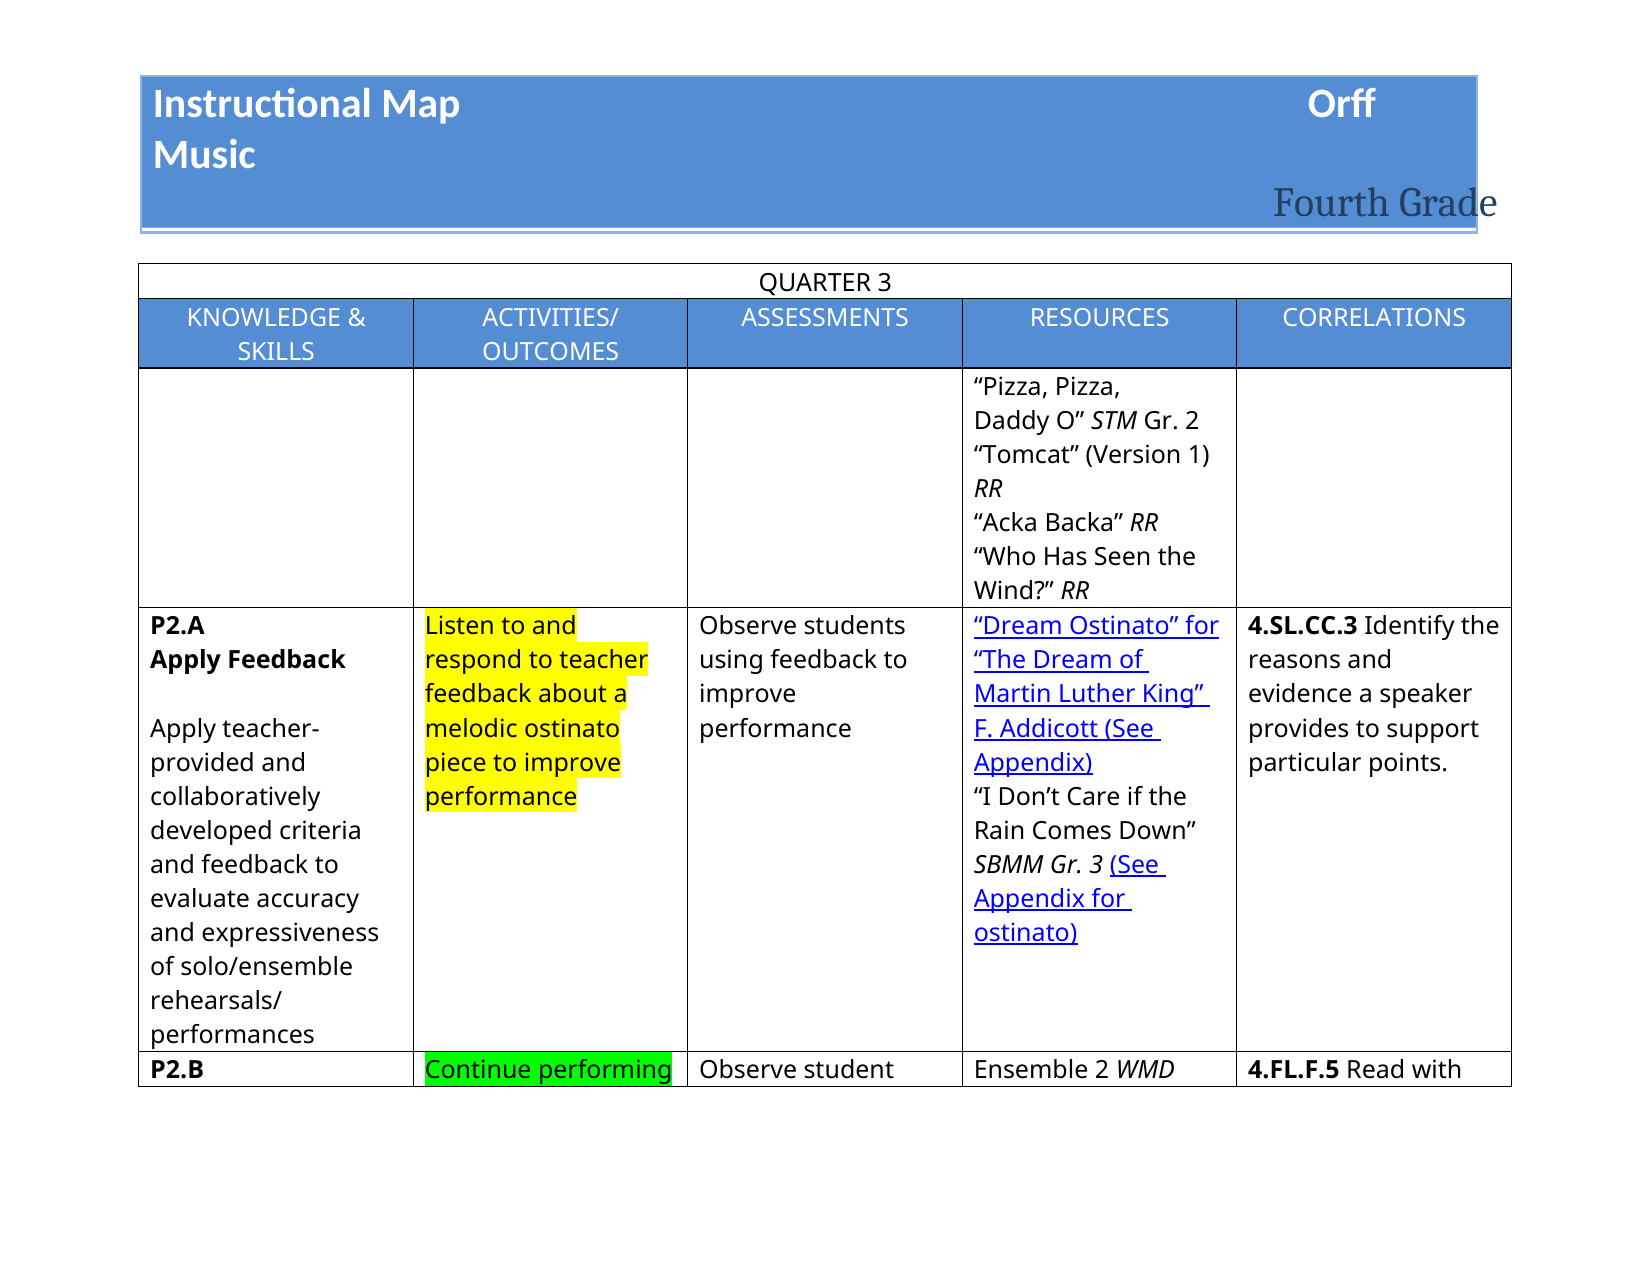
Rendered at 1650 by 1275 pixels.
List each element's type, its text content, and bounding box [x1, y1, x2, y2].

table_cell ACTIVITIES/OUTCOMES [414, 299, 687, 367]
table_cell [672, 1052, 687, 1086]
table_cell Ensemble 2 WMD [963, 1052, 1236, 1086]
table_cell Observe students using feedback to improve performance [688, 608, 962, 1051]
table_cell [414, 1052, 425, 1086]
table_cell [1237, 369, 1511, 607]
table_cell RESOURCES [963, 299, 1236, 367]
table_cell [139, 369, 413, 607]
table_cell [688, 369, 962, 607]
table_cell KNOWLEDGE & SKILLS [139, 299, 413, 367]
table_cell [688, 1052, 962, 1086]
table_cell ASSESSMENTS [688, 299, 962, 367]
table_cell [139, 1052, 413, 1086]
table_cell 4.SL.CC.3 Identify the reasons and evidence a speaker provides to support particular points. [1237, 608, 1511, 1051]
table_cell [963, 369, 1236, 607]
table_header QUARTER 3 [139, 264, 1511, 298]
table_cell “Dream Ostinato” for “The Dream of Martin Luther King” F. Addicott (See Appendix) “I Don’t Care if the Rain Comes Down” SBMM Gr. 3 (See Appendix for ostinato) [963, 608, 1236, 1051]
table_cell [1237, 1052, 1511, 1086]
table_cell P2.A Apply Feedback Apply teacher-provided and collaboratively developed criteria and feedback to evaluate accuracy and expressiveness of solo/ensemble rehearsals/ performances [139, 608, 413, 1051]
table_cell Listen to and respond to teacher feedback about a melodic ostinato piece to improve performance [414, 608, 687, 1051]
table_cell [414, 369, 687, 607]
table_cell CORRELATIONS [1237, 299, 1511, 367]
